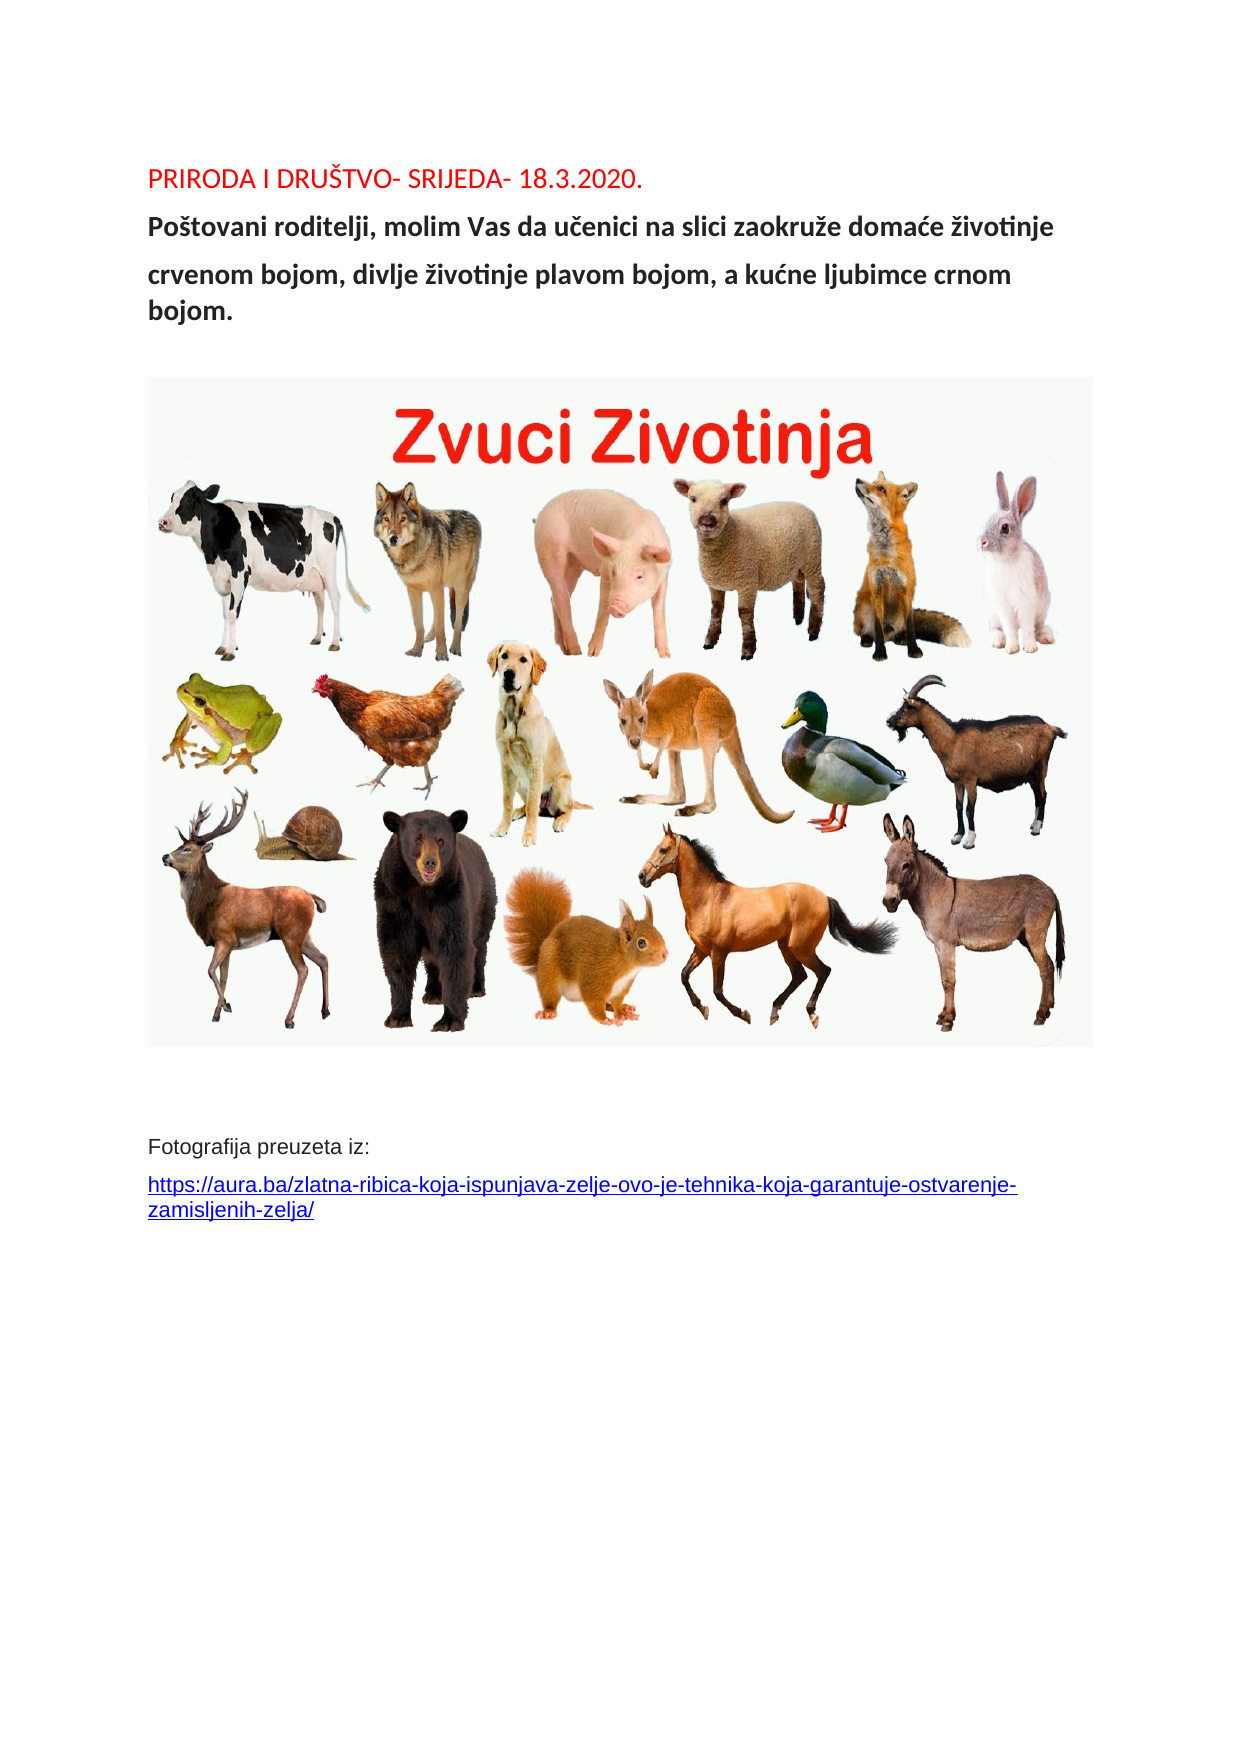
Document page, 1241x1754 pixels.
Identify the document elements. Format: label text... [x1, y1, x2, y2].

text PRIRODA I DRUŠTVO- SRIJEDA- 18.3.2020. [148, 160, 1093, 196]
picture [147, 377, 1093, 1047]
text Fotografija preuzeta iz: [148, 1134, 1093, 1159]
text Poštovani roditelji, molim Vas da učenici na slici zaokruže domaće životinje [148, 208, 1093, 244]
text crvenom bojom, divlje životinje plavom bojom, a kućne ljubimce crnom bojom. [148, 256, 1093, 328]
text https://aura.ba/zlatna-ribica-koja-ispunjava-zelje-ovo-je-tehnika-koja-garantuje-ostvarenje-zamisljenih-zelja/ [148, 1172, 1093, 1222]
